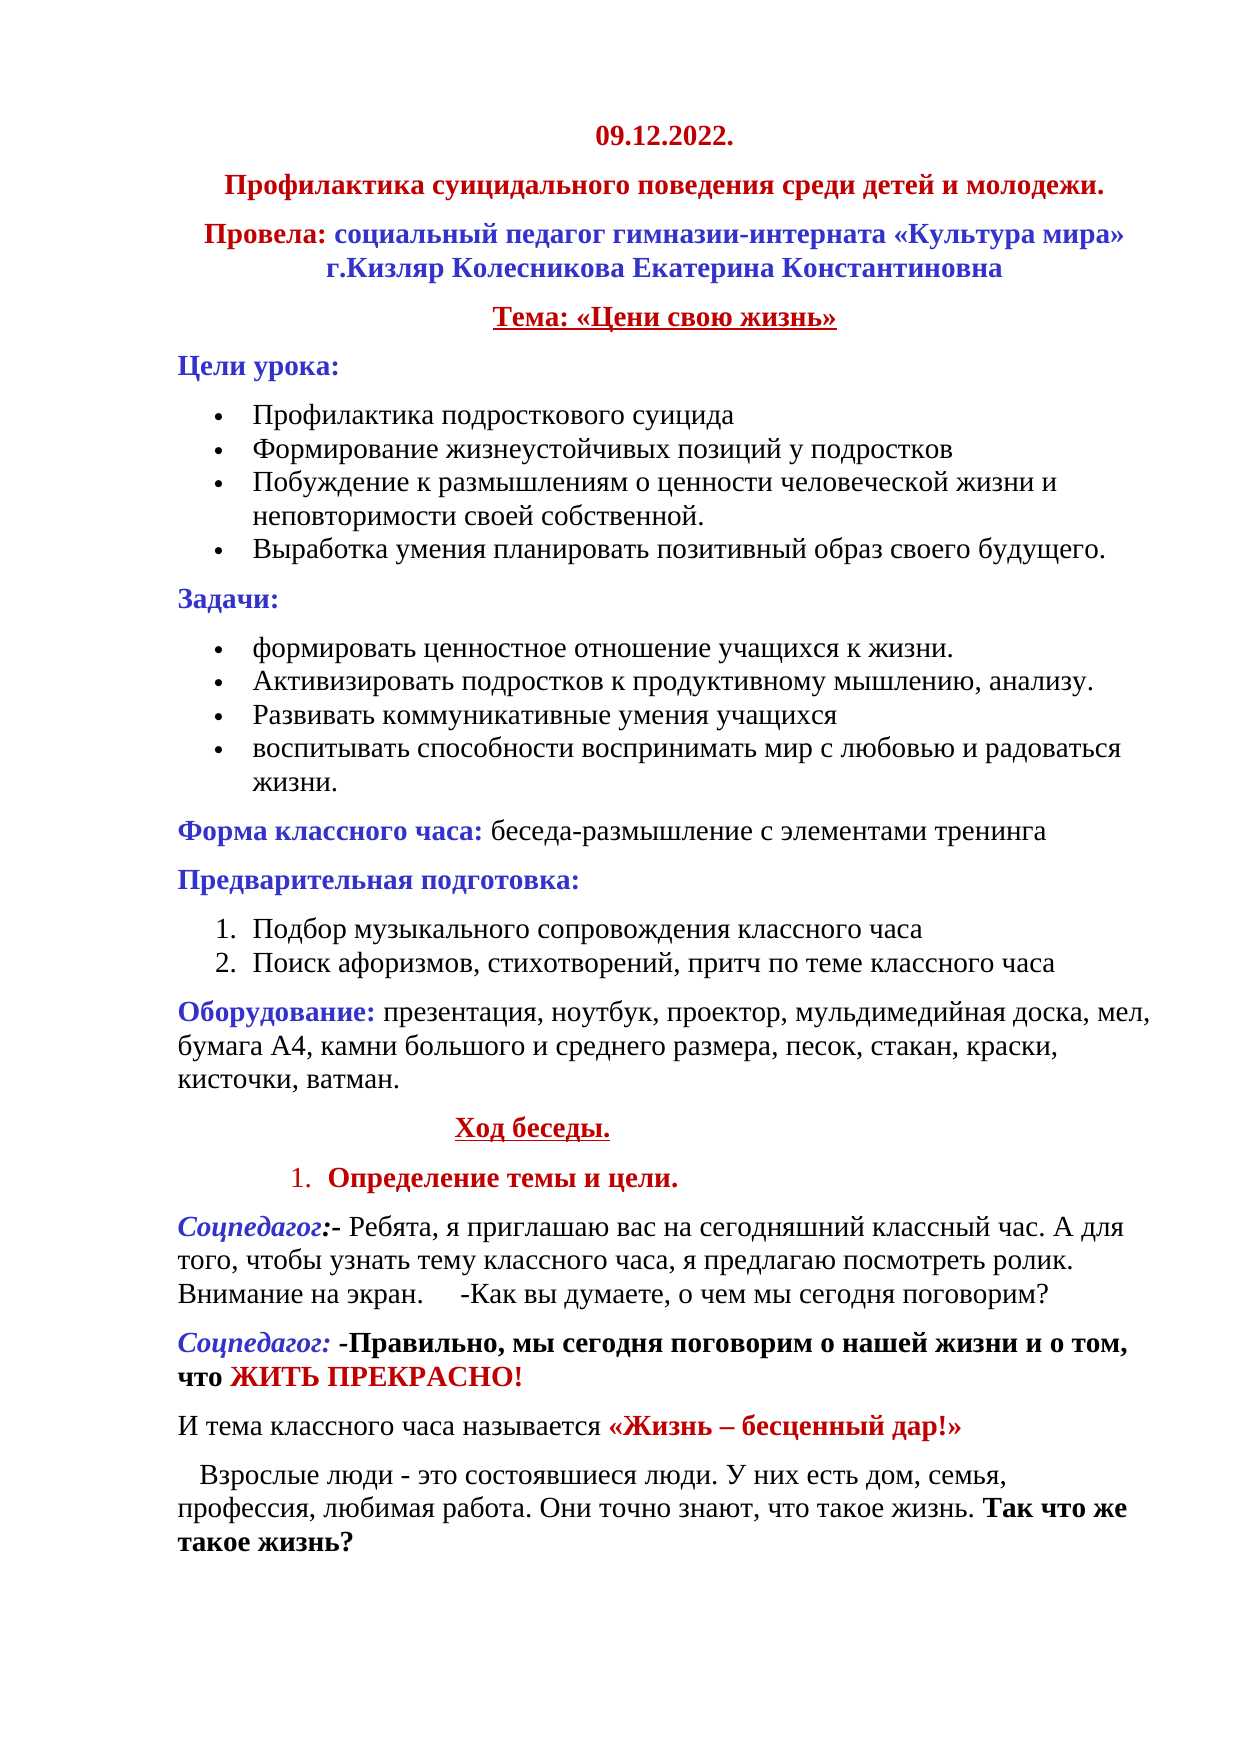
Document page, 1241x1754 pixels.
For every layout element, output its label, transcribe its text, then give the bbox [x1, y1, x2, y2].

text Форма классного часа: беседа-размышление с элементами тренинга [177, 813, 1152, 847]
list формировать ценностное отношение учащихся к жизни. [215, 630, 1152, 663]
text Провела: социальный педагог гимназии-интерната «Культура мира» г.Кизляр Колесникова Екатерина Константиновна [177, 216, 1152, 283]
list Активизировать подростков к продуктивному мышлению, анализу. [215, 663, 1152, 697]
list Поиск афоризмов, стихотворений, притч по теме классного часа [215, 945, 1152, 979]
text Соцпедагог:- Ребята, я приглашаю вас на сегодняшний классный час. А для того, чтобы узнать тему классного часа, я предлагаю посмотреть ролик. Внимание на экран. -Как вы думаете, о чем мы сегодня поговорим? [177, 1209, 1152, 1309]
list воспитывать способности воспринимать мир с любовью и радоваться жизни. [215, 731, 1152, 798]
text Цели урока: [177, 348, 1152, 382]
text Соцпедагог: -Правильно, мы сегодня поговорим о нашей жизни и о том, что ЖИТЬ ПРЕКРАСНО! [177, 1325, 1152, 1392]
text Задачи: [177, 581, 1152, 614]
text Профилактика суицидального поведения среди детей и молодежи. [177, 167, 1152, 201]
text Взрослые люди - это состоявшиеся люди. У них есть дом, семья, профессия, любимая работа. Они точно знают, что такое жизнь. Так что же такое жизнь? [177, 1457, 1152, 1558]
text Ход беседы. [177, 1111, 1152, 1144]
list Выработка умения планировать позитивный образ своего будущего. [215, 532, 1152, 565]
list Профилактика подросткового суицида [215, 397, 1152, 431]
list Определение темы и цели. [290, 1160, 1152, 1193]
list Подбор музыкального сопровождения классного часа [215, 912, 1152, 945]
text 09.12.2022. [177, 118, 1152, 152]
text Тема: «Цени свою жизнь» [177, 299, 1152, 333]
list Побуждение к размышлениям о ценности человеческой жизни и неповторимости своей собственной. [215, 464, 1152, 532]
list Формирование жизнеустойчивых позиций у подростков [215, 431, 1152, 464]
text Оборудование: презентация, ноутбук, проектор, мульдимедийная доска, мел, бумага А4, камни большого и среднего размера, песок, стакан, краски, кисточки, ватман. [177, 994, 1152, 1095]
text И тема классного часа называется «Жизнь – бесценный дар!» [177, 1408, 1152, 1441]
text Предварительная подготовка: [177, 862, 1152, 896]
list Развивать коммуникативные умения учащихся [215, 697, 1152, 731]
